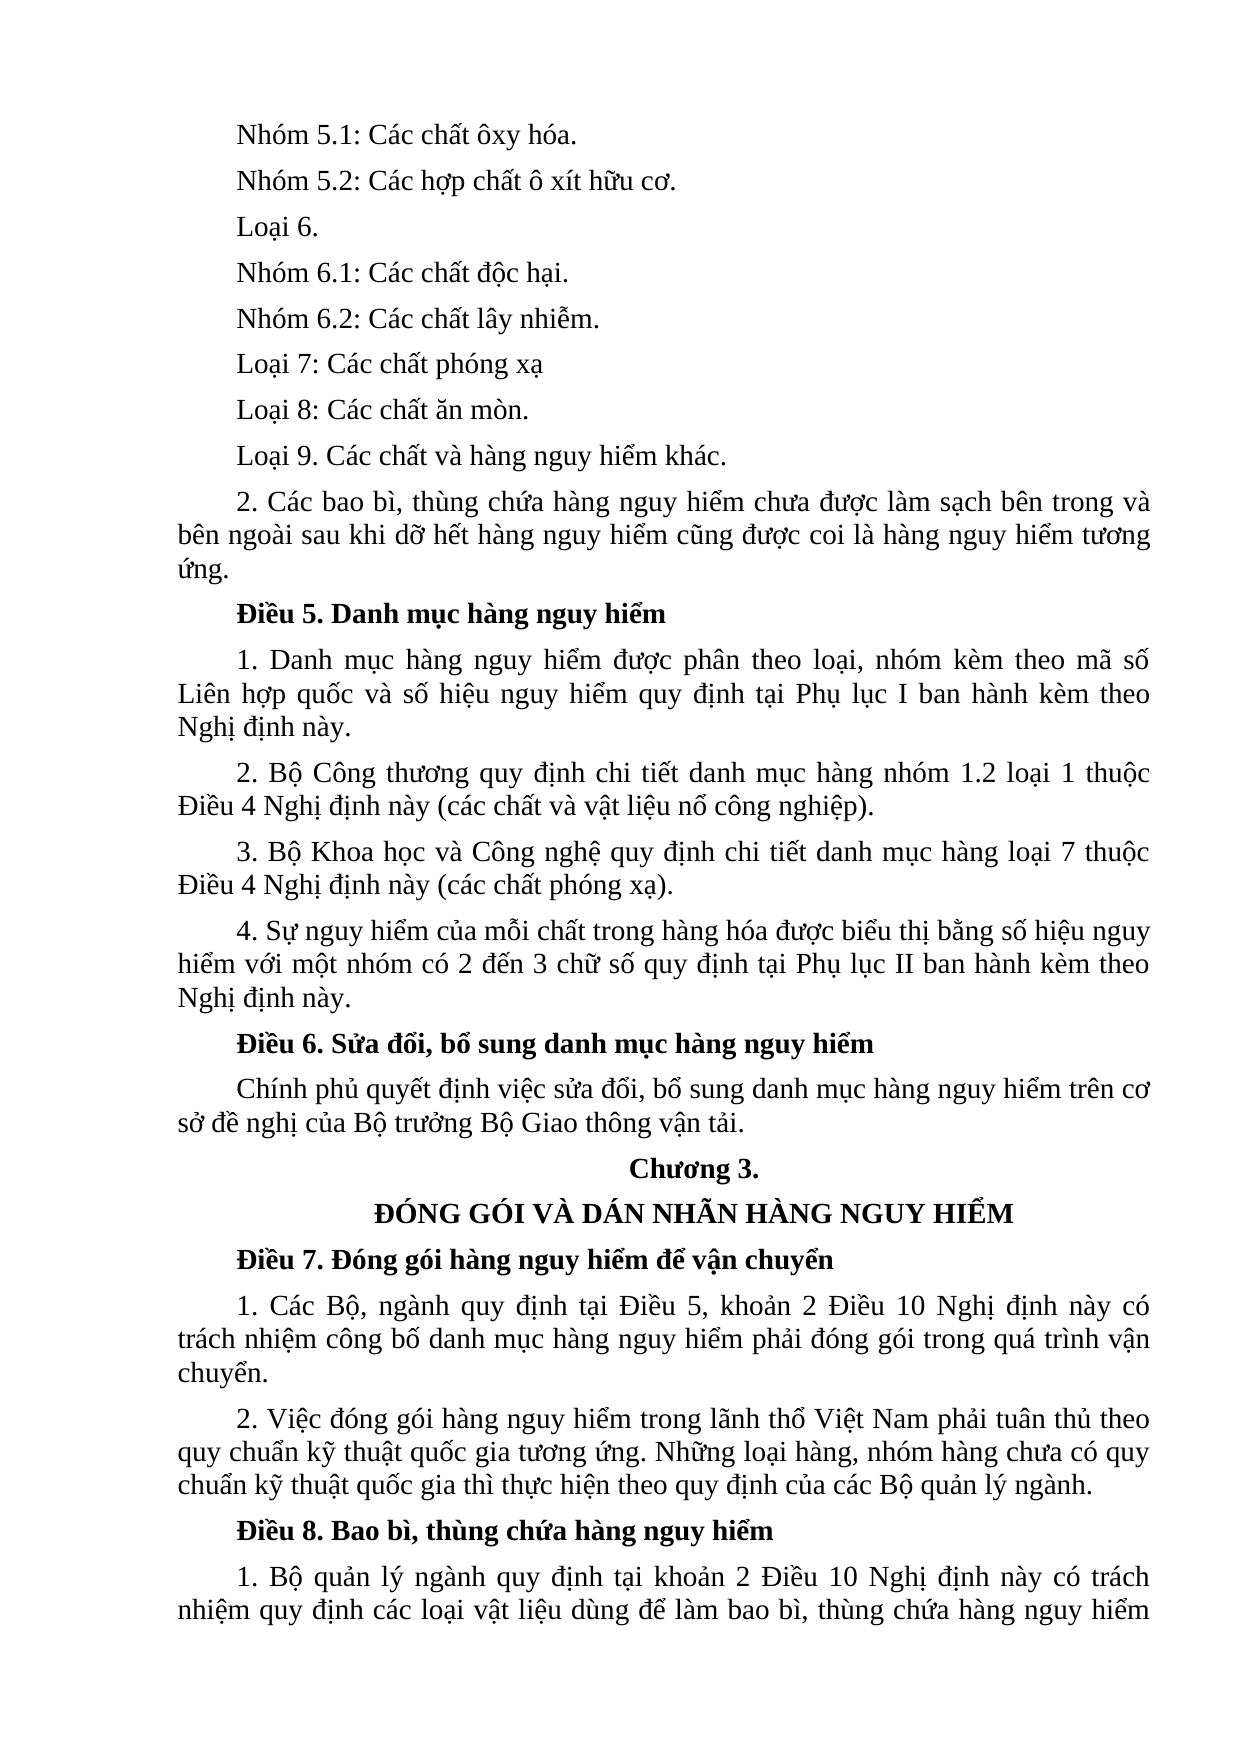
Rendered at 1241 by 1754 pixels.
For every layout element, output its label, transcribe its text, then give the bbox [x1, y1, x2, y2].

text 2. Việc đóng gói hàng nguy hiểm trong lãnh thổ Việt phải tuân thủ theo quy chuẩn kỹ thuật quốc gia tương ứng. Những loại hàng, nhóm hàng chưa có quy chuẩn kỹ thuật quốc gia thì thực hiện theo quy định của các Bộ quản lý ngành. [177, 1401, 1152, 1501]
text Nhóm 5.2: Các hợp chất ô xít hữu cơ. [177, 164, 1152, 197]
text Chương 3. [177, 1151, 1152, 1185]
text 2. Các bao bì, thùng chứa hàng nguy hiểm chưa được làm sạch bên trong và bên ngoài sau khi dỡ hết hàng nguy hiểm cũng được coi là hàng nguy hiểm tương ứng. [177, 485, 1152, 585]
text 1. Danh mục hàng nguy hiểm được phân theo loại, nhóm kèm theo mã số Liên hợp quốc và số hiệu nguy hiểm quy định tại Phụ lục I ban hành kèm theo Nghị định này. [177, 643, 1152, 743]
text 2. Bộ Công thương quy định chi tiết danh mục hàng nhóm 1.2 loại 1 thuộc Điều 4 Nghị định này (các chất và vật liệu nổ công nghiệp). [177, 756, 1152, 822]
text Loại 9. Các chất và hàng nguy hiểm khác. [177, 439, 1152, 472]
text 1. Các Bộ, ngành quy định tại Điều 5, khoản 2 Điều 10 Nghị định này có trách nhiệm công bố danh mục hàng nguy hiểm phải đóng gói trong quá trình vận chuyển. [177, 1289, 1152, 1389]
text 3. Bộ Khoa học và Công nghệ quy định chi tiết danh mục hàng loại 7 thuộc Điều 4 Nghị định này (các chất phóng xạ). [177, 835, 1152, 901]
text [177, 1560, 1152, 1626]
text Loại 6. [177, 210, 1152, 243]
text Nhóm 6.1: Các chất độc hại. [177, 256, 1152, 289]
text Nhóm 6.2: Các chất lây nhiễm. [177, 301, 1152, 335]
text Nhóm 5.1: Các chất ôxy hóa. [177, 118, 1152, 151]
text Điều 5. Danh mục hàng nguy hiểm [177, 597, 1152, 631]
text Loại 8: Các chất ăn mòn. [177, 393, 1152, 426]
text Loại 7: Các chất phóng xạ [177, 347, 1152, 381]
text ĐÓNG GÓI VÀ DÁN NHÃN HÀNG NGUY HIỂM [177, 1197, 1152, 1231]
text Điều 7. Đóng gói hàng nguy hiểm để vận chuyển [177, 1243, 1152, 1276]
text Điều 6. Sửa đổi, bổ sung danh mục hàng nguy hiểm [177, 1026, 1152, 1060]
text Chính phủ quyết định việc sửa đổi, bổ sung danh mục hàng nguy hiểm trên cơ sở đề nghị của Bộ trưởng Bộ Giao thông vận tải. [177, 1072, 1152, 1139]
text Điều 8. Bao bì, thùng chứa hàng nguy hiểm [177, 1514, 1152, 1547]
text 4. Sự nguy hiểm của mỗi chất trong hàng hóa được biểu thị bằng số hiệu nguy hiểm với một nhóm có 2 đến 3 chữ số quy định tại Phụ lục II ban hành kèm theo Nghị định này. [177, 914, 1152, 1014]
